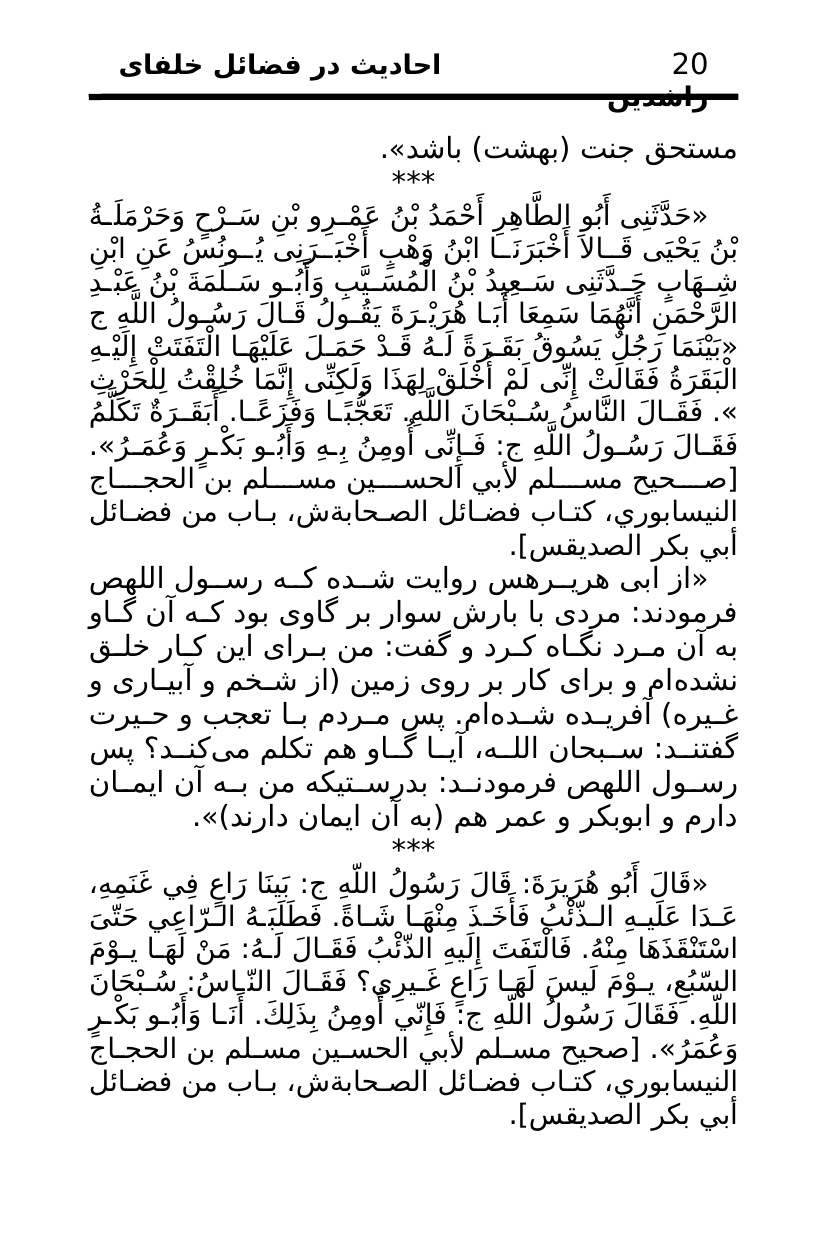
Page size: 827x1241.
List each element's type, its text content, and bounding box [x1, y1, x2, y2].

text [89, 132, 738, 166]
text «قَالَ أَبُو هُرَيرَةَ: قَالَ رَسُولُ اللّهِ ج: بَينَا رَاعٍ فِي غَنَمِهِ، عَدَا عَلَيهِ الذّئْبُ فَأَخَذَ مِنْهَا شَاةً. فَطَلَبَهُ الرّاعِي حَتّىَ اسْتَنْقَذَهَا مِنْهُ. فَالْتَفَتَ إِلَيهِ الذّئْبُ فَقَالَ لَهُ: مَنْ لَهَا يوْمَ السّبُعِ، يوْمَ لَيسَ لَهَا رَاعٍ غَيرِي؟ فَقَالَ النّاسُ: سُبْحَانَ اللّهِ. فَقَالَ رَسُولُ اللّهِ ج: فَإِنّي أُومِنُ بِذَلِكَ. أَنَا وَأَبُو بَكْرٍ وَعُمَرُ». [صحيح مسلم لأبي الحسين مسلم بن الحجاج النيسابوري، كتاب فضائل الصحابةش، باب من فضائل أبي بكر الصديقس]. [89, 867, 738, 1132]
text «حَدَّثَنِى أَبُو الطَّاهِرِ أَحْمَدُ بْنُ عَمْرِو بْنِ سَرْحٍ وَحَرْمَلَةُ بْنُ يَحْيَى قَالاَ أَخْبَرَنَا ابْنُ وَهْبٍ أَخْبَرَنِى يُونُسُ عَنِ ابْنِ شِهَابٍ حَدَّثَنِى سَعِيدُ بْنُ الْمُسَيَّبِ وَأَبُو سَلَمَةَ بْنُ عَبْدِ الرَّحْمَنِ أَنَّهُمَا سَمِعَا أَبَا هُرَيْرَةَ يَقُولُ قَالَ رَسُولُ اللَّهِ ج «بَيْنَمَا رَجُلٌ يَسُوقُ بَقَرَةً لَهُ قَدْ حَمَلَ عَلَيْهَا الْتَفَتَتْ إِلَيْهِ الْبَقَرَةُ فَقَالَتْ إِنِّى لَمْ أُخْلَقْ لِهَذَا وَلَكِنِّى إِنَّمَا خُلِقْتُ لِلْحَرْثِ ». فَقَالَ النَّاسُ سُبْحَانَ اللَّهِ. تَعَجُّبًا وَفَزَعًا. أَبَقَرَةٌ تَكَلَّمُ فَقَالَ رَسُولُ اللَّهِ ج: فَإِنِّى أُومِنُ بِهِ وَأَبُو بَكْرٍ وَعُمَرُ». [صحيح مسلم لأبي الحسين مسلم بن الحجاج النيسابوري، كتاب فضائل الصحابةش، باب من فضائل أبي بكر الصديقس]. [89, 199, 738, 562]
text *** [89, 166, 738, 199]
text «از ابی هریرهس روایت شده که رسول اللهص فرمودند: مردی با بارش سوار بر گاوی بود که آن گاو به آن مرد نگاه کرد و گفت: من برای این کار خلق نشده‌ام و برای کار بر روی زمین (از شخم و آبیاری و غیره) آفریده شده‌ام. پس مردم با تعجب و حیرت گفتند: سبحان الله، آیا گاو هم تکلم می‌کند؟ پس رسول اللهص فرمودند: بدرستیکه من به آن ایمان دارم و ابوبکر و عمر هم (به آن ایمان دارند)». [89, 562, 738, 833]
text *** [89, 833, 738, 867]
